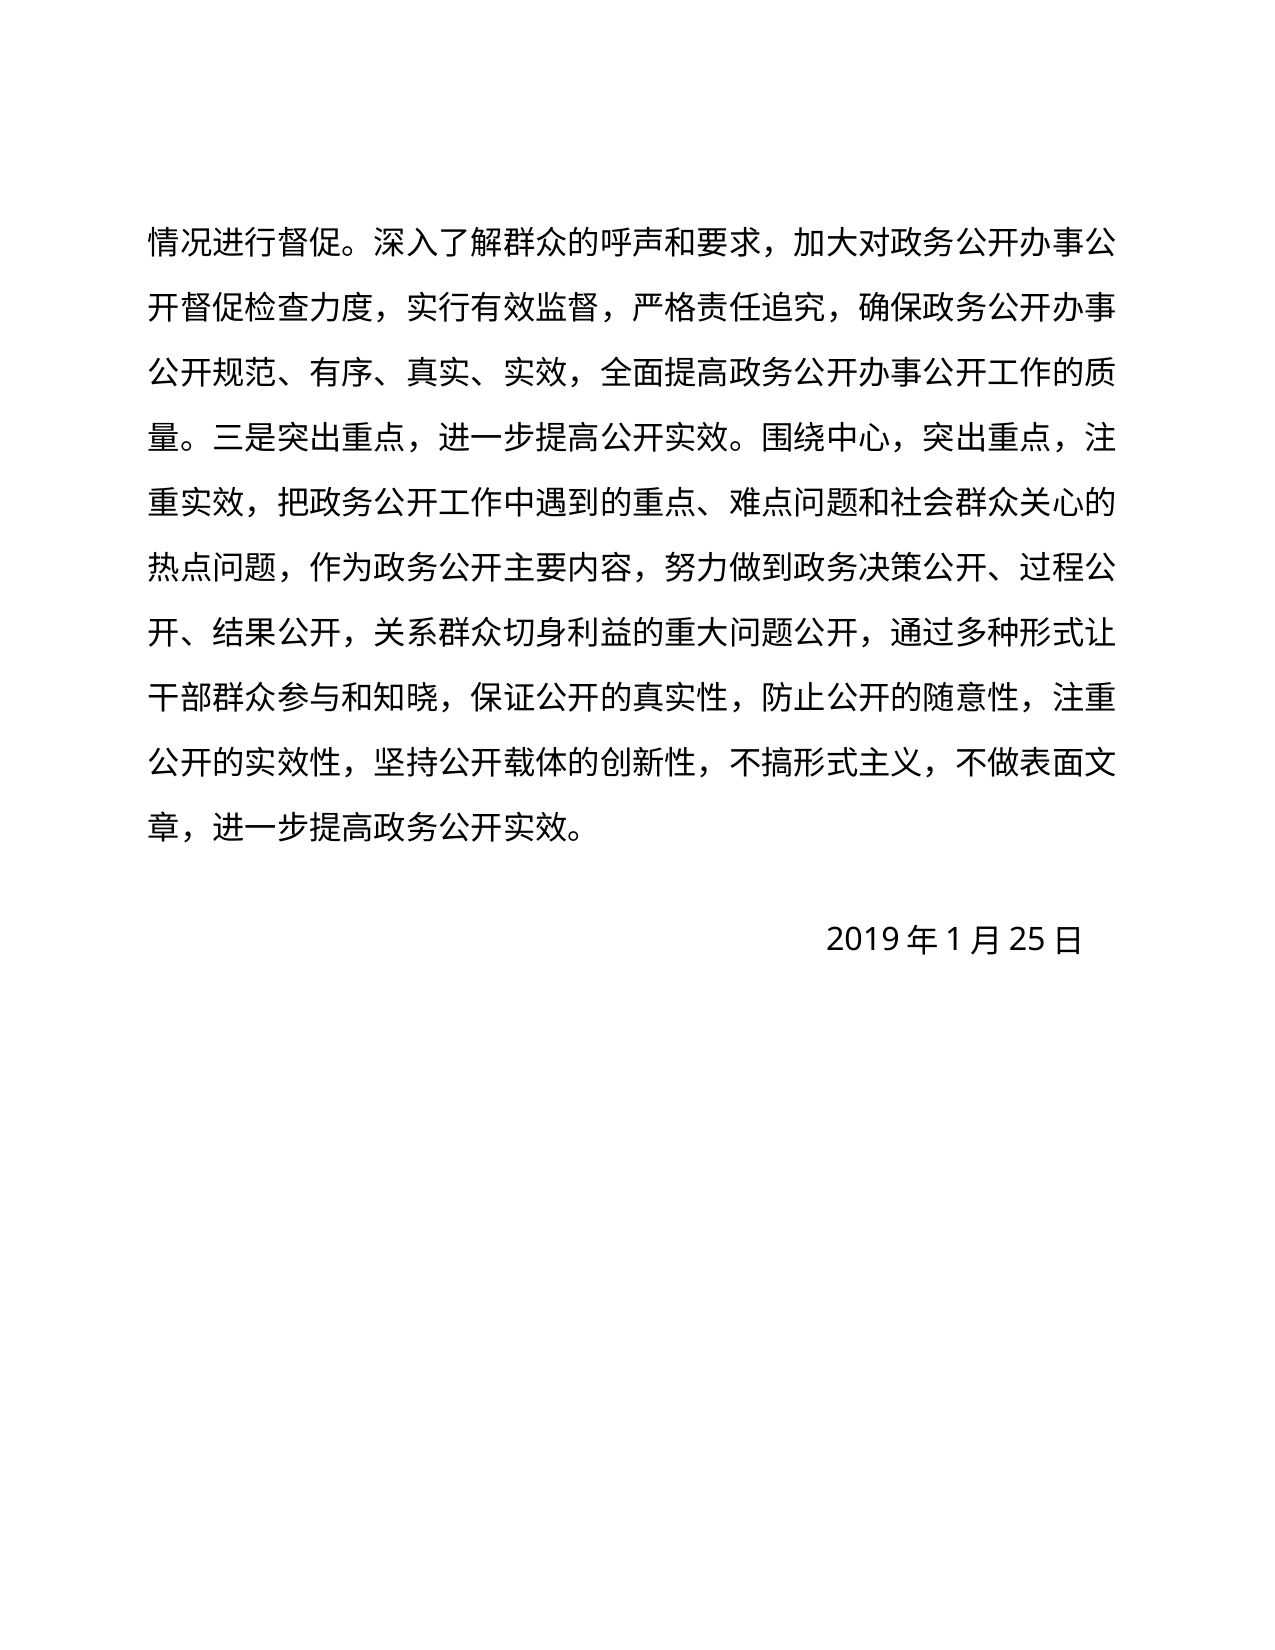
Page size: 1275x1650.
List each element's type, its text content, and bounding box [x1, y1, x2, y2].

text 2019年1月25日 [148, 906, 1127, 971]
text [148, 207, 1127, 857]
